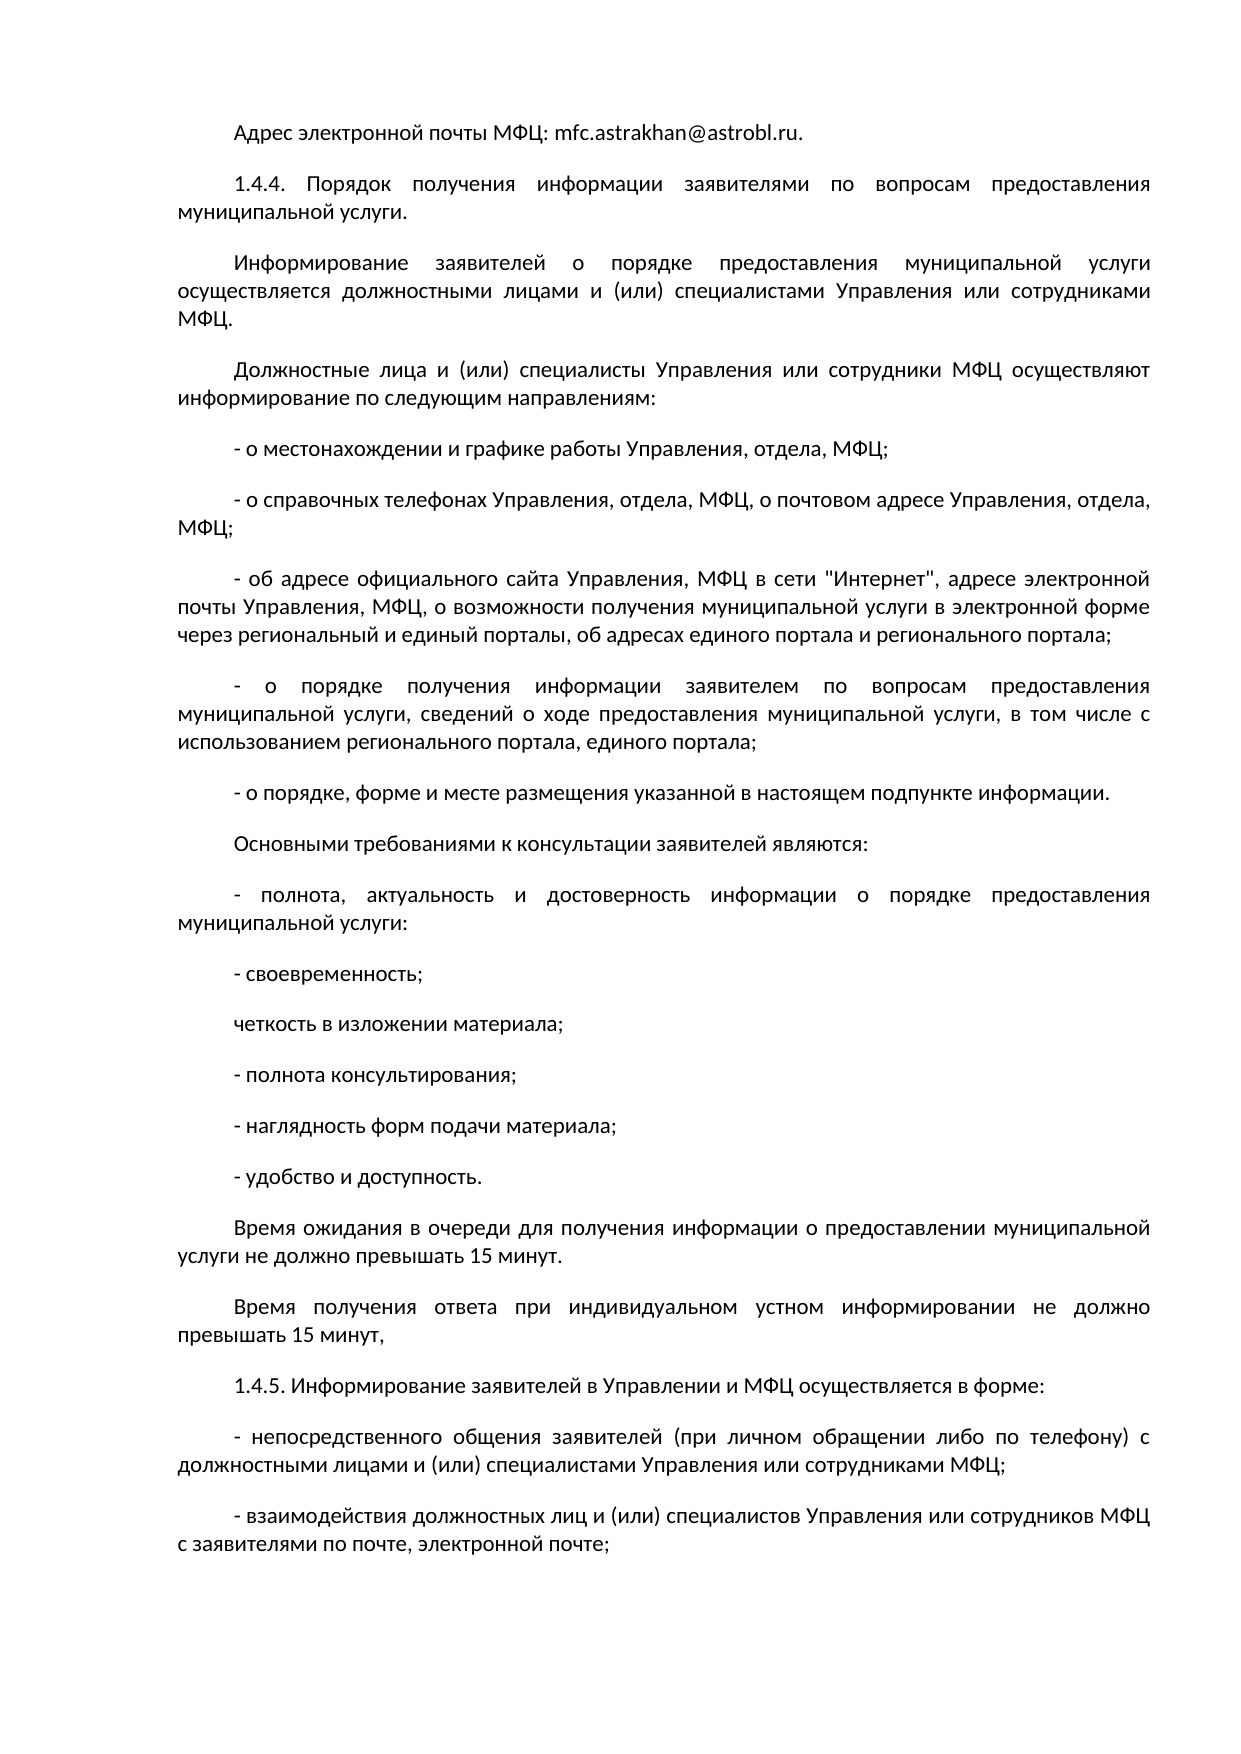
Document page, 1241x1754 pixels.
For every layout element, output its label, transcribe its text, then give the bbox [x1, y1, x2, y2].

text - полнота консультирования; [177, 1061, 1152, 1088]
text Основными требованиями к консультации заявителей являются: [177, 829, 1152, 857]
text - об адресе официального сайта Управления, МФЦ в сети "Интернет", адресе электронной почты Управления, МФЦ, о возможности получения муниципальной услуги в электронной форме через региональный и единый порталы, об адресах единого портала и регионального портала; [177, 564, 1152, 648]
text Время ожидания в очереди для получения информации о предоставлении муниципальной услуги не должно превышать 15 минут. [177, 1213, 1152, 1269]
text 1.4.5. Информирование заявителей в Управлении и МФЦ осуществляется в форме: [177, 1371, 1152, 1399]
text - своевременность; [177, 959, 1152, 987]
text - непосредственного общения заявителей (при личном обращении либо по телефону) с должностными лицами и (или) специалистами Управления или сотрудниками МФЦ; [177, 1422, 1152, 1478]
text - о местонахождении и графике работы Управления, отдела, МФЦ; [177, 434, 1152, 462]
text - взаимодействия должностных лиц и (или) специалистов Управления или сотрудников МФЦ с заявителями по почте, электронной почте; [177, 1501, 1152, 1557]
text Адрес электронной почты МФЦ: mfc.astrakhan@astrobl.ru. [177, 118, 1152, 146]
text Должностные лица и (или) специалисты Управления или сотрудники МФЦ осуществляют информирование по следующим направлениям: [177, 355, 1152, 411]
text Время получения ответа при индивидуальном устном информировании не должно превышать 15 минут, [177, 1292, 1152, 1348]
text - о порядке, форме и месте размещения указанной в настоящем подпункте информации. [177, 778, 1152, 806]
text - полнота, актуальность и достоверность информации о порядке предоставления муниципальной услуги: [177, 880, 1152, 936]
text - о порядке получения информации заявителем по вопросам предоставления муниципальной услуги, сведений о ходе предоставления муниципальной услуги, в том числе с использованием регионального портала, единого портала; [177, 671, 1152, 755]
text четкость в изложении материала; [177, 1009, 1152, 1038]
text 1.4.4. Порядок получения информации заявителями по вопросам предоставления муниципальной услуги. [177, 169, 1152, 225]
text - удобство и доступность. [177, 1162, 1152, 1190]
text Информирование заявителей о порядке предоставления муниципальной услуги осуществляется должностными лицами и (или) специалистами Управления или сотрудниками МФЦ. [177, 248, 1152, 332]
text - наглядность форм подачи материала; [177, 1111, 1152, 1139]
text - о справочных телефонах Управления, отдела, МФЦ, о почтовом адресе Управления, отдела, МФЦ; [177, 485, 1152, 541]
